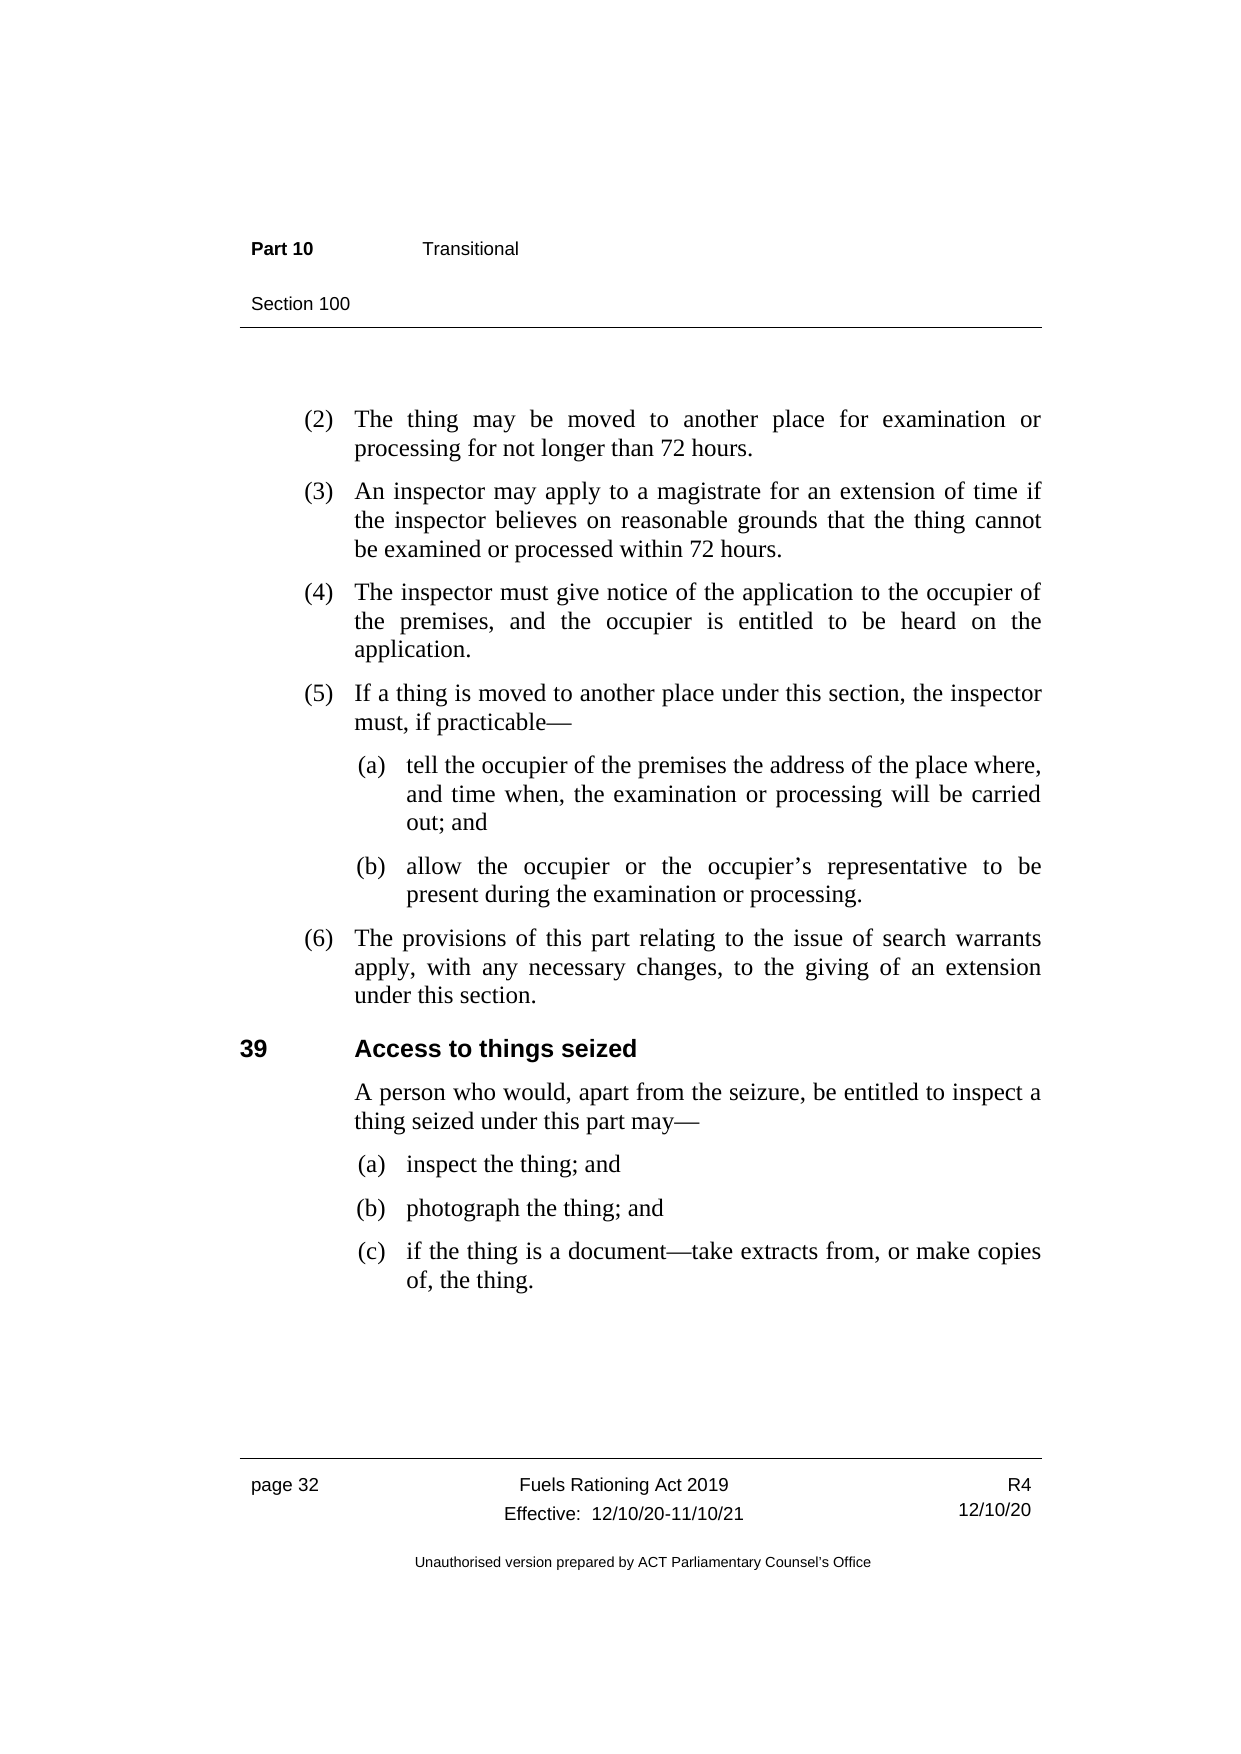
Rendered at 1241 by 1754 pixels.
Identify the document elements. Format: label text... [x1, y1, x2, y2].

text (3) An inspector may apply to a magistrate for an extension of time if the inspector believes on reasonable grounds that the thing cannot be examined or processed within 72 hours. [239, 476, 1042, 562]
text (c) if the thing is a document—take extracts from, or make copies of, the thing. [239, 1236, 1042, 1294]
text (a) tell the occupier of the premises the address of the place where, and time when, the examination or processing will be carried out; and [239, 750, 1042, 836]
text 39 Access to things seized [239, 1034, 1042, 1063]
text (a) inspect the thing; and [239, 1149, 1042, 1178]
text A person who would, apart from the seizure, be entitled to inspect a thing seized under this part may— [354, 1077, 1042, 1135]
text (b) allow the occupier or the occupier’s representative to be present during the examination or processing. [239, 851, 1042, 908]
text (6) The provisions of this part relating to the issue of search warrants apply, with any necessary changes, to the giving of an extension under this section. [239, 923, 1042, 1009]
text (2) The thing may be moved to another place for examination or processing for not longer than 72 hours. [239, 404, 1042, 462]
text (5) If a thing is moved to another place under this section, the inspector must, if practicable— [239, 678, 1042, 735]
text (b) photograph the thing; and [239, 1193, 1042, 1222]
text (4) The inspector must give notice of the application to the occupier of the premises, and the occupier is entitled to be heard on the application. [239, 577, 1042, 663]
